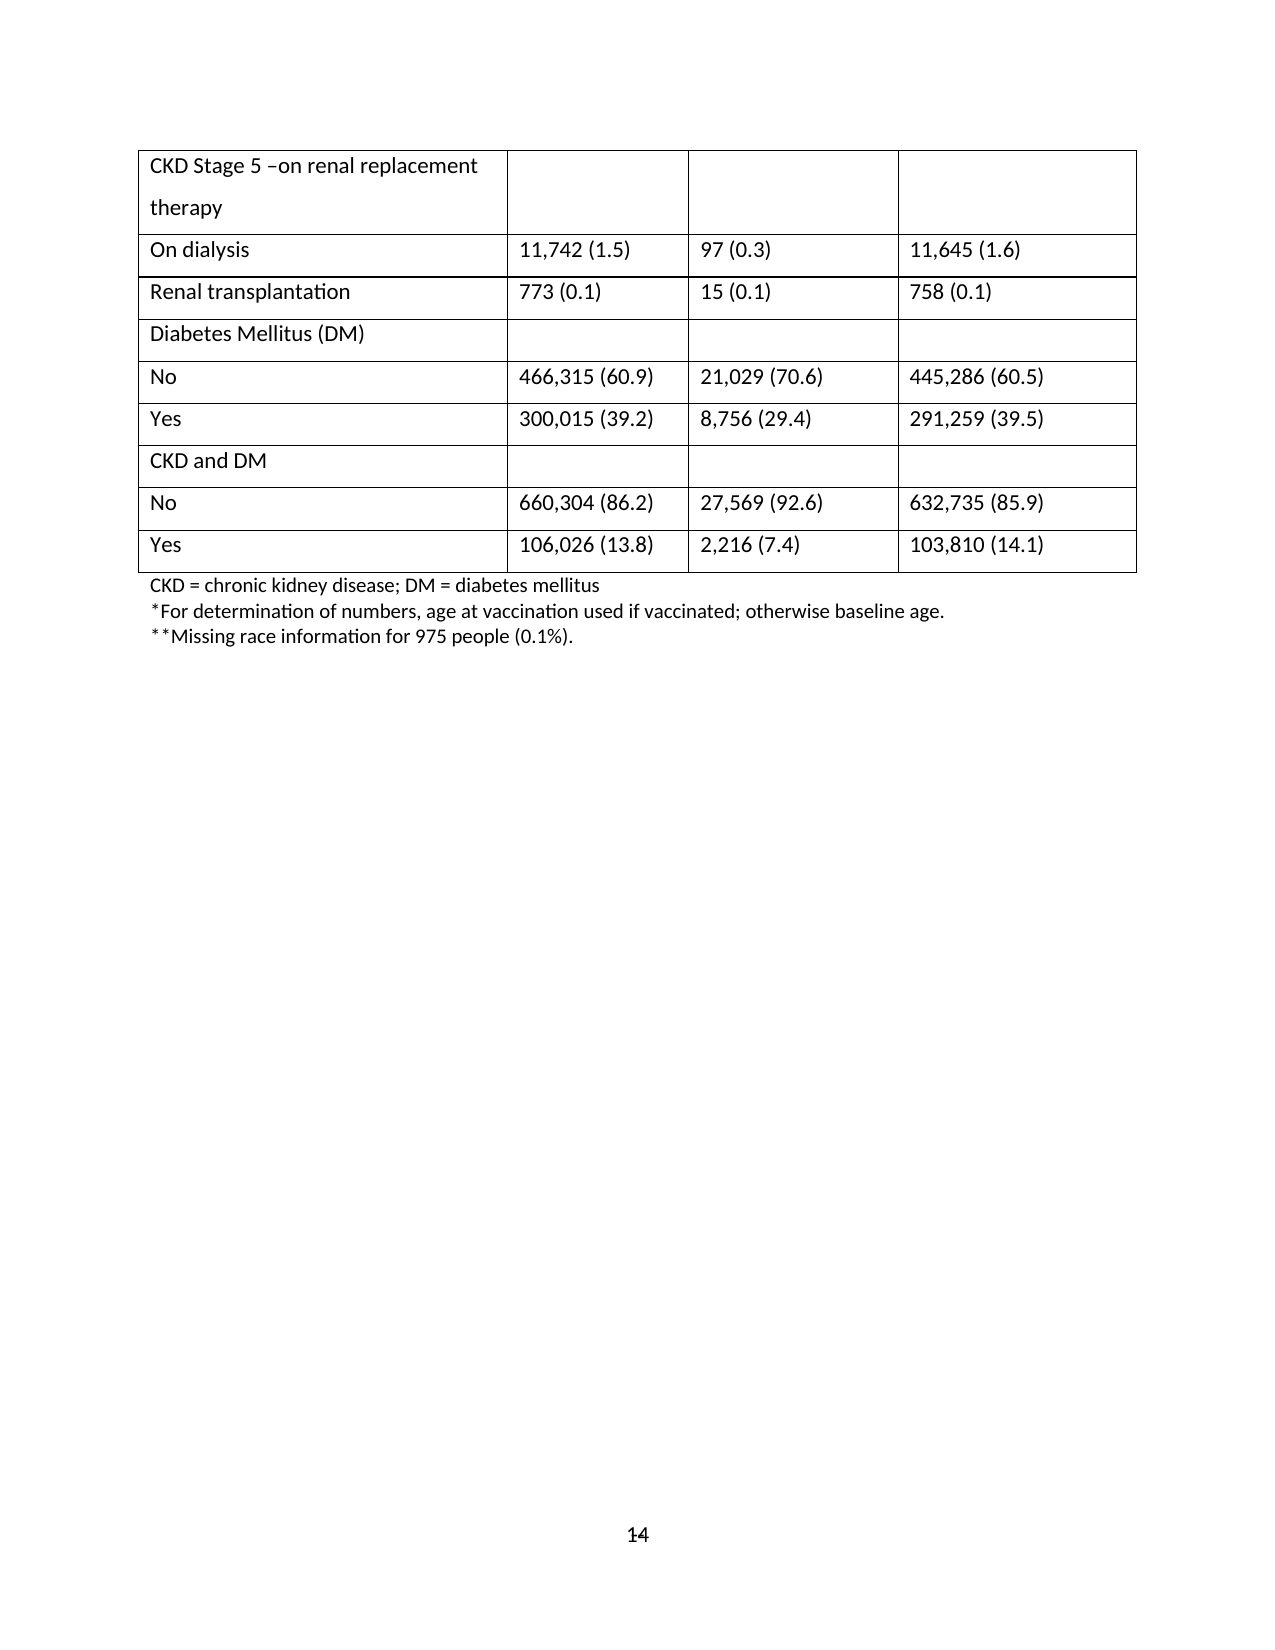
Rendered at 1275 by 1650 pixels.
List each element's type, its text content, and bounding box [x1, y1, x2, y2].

table_cell [689, 446, 898, 487]
table_cell 103,810 (14.1) [899, 531, 1136, 572]
table_cell Yes [139, 531, 507, 572]
table_cell 21,029 (70.6) [689, 362, 898, 403]
table_cell CKD Stage 5 –on renal replacement therapy [139, 151, 507, 234]
table_cell 291,259 (39.5) [899, 404, 1136, 445]
table_cell No [139, 488, 507, 529]
table_cell 27,569 (92.6) [689, 488, 898, 529]
table_cell 445,286 (60.5) [899, 362, 1136, 403]
table_cell 2,216 (7.4) [689, 531, 898, 572]
table_cell 11,645 (1.6) [899, 235, 1136, 276]
table_cell 97 (0.3) [689, 235, 898, 276]
table_cell [689, 320, 898, 361]
table_cell CKD and DM [139, 446, 507, 487]
text *For determination of numbers, age at vaccination used if vaccinated; otherwise baseline age. [150, 598, 1125, 623]
table_cell 11,742 (1.5) [508, 235, 688, 276]
table_cell 8,756 (29.4) [689, 404, 898, 445]
table_cell 106,026 (13.8) [508, 531, 688, 572]
table_cell 632,735 (85.9) [899, 488, 1136, 529]
table_cell 300,015 (39.2) [508, 404, 688, 445]
table_cell No [139, 362, 507, 403]
table_cell [689, 151, 898, 234]
table_cell Renal transplantation [139, 278, 507, 318]
table_cell Diabetes Mellitus (DM) [139, 320, 507, 361]
table_cell 466,315 (60.9) [508, 362, 688, 403]
text CKD = chronic kidney disease; DM = diabetes mellitus [150, 573, 1125, 598]
table_cell [508, 151, 688, 234]
table_cell [899, 151, 1136, 234]
text **Missing race information for 975 people (0.1%). [150, 623, 1125, 649]
table_cell [508, 320, 688, 361]
table_cell [899, 446, 1136, 487]
table_cell On dialysis [139, 235, 507, 276]
table_cell 660,304 (86.2) [508, 488, 688, 529]
table_cell 758 (0.1) [899, 278, 1136, 318]
table_cell 15 (0.1) [689, 278, 898, 318]
table_cell 773 (0.1) [508, 278, 688, 318]
table_cell [899, 320, 1136, 361]
table_cell [508, 446, 688, 487]
table_cell Yes [139, 404, 507, 445]
